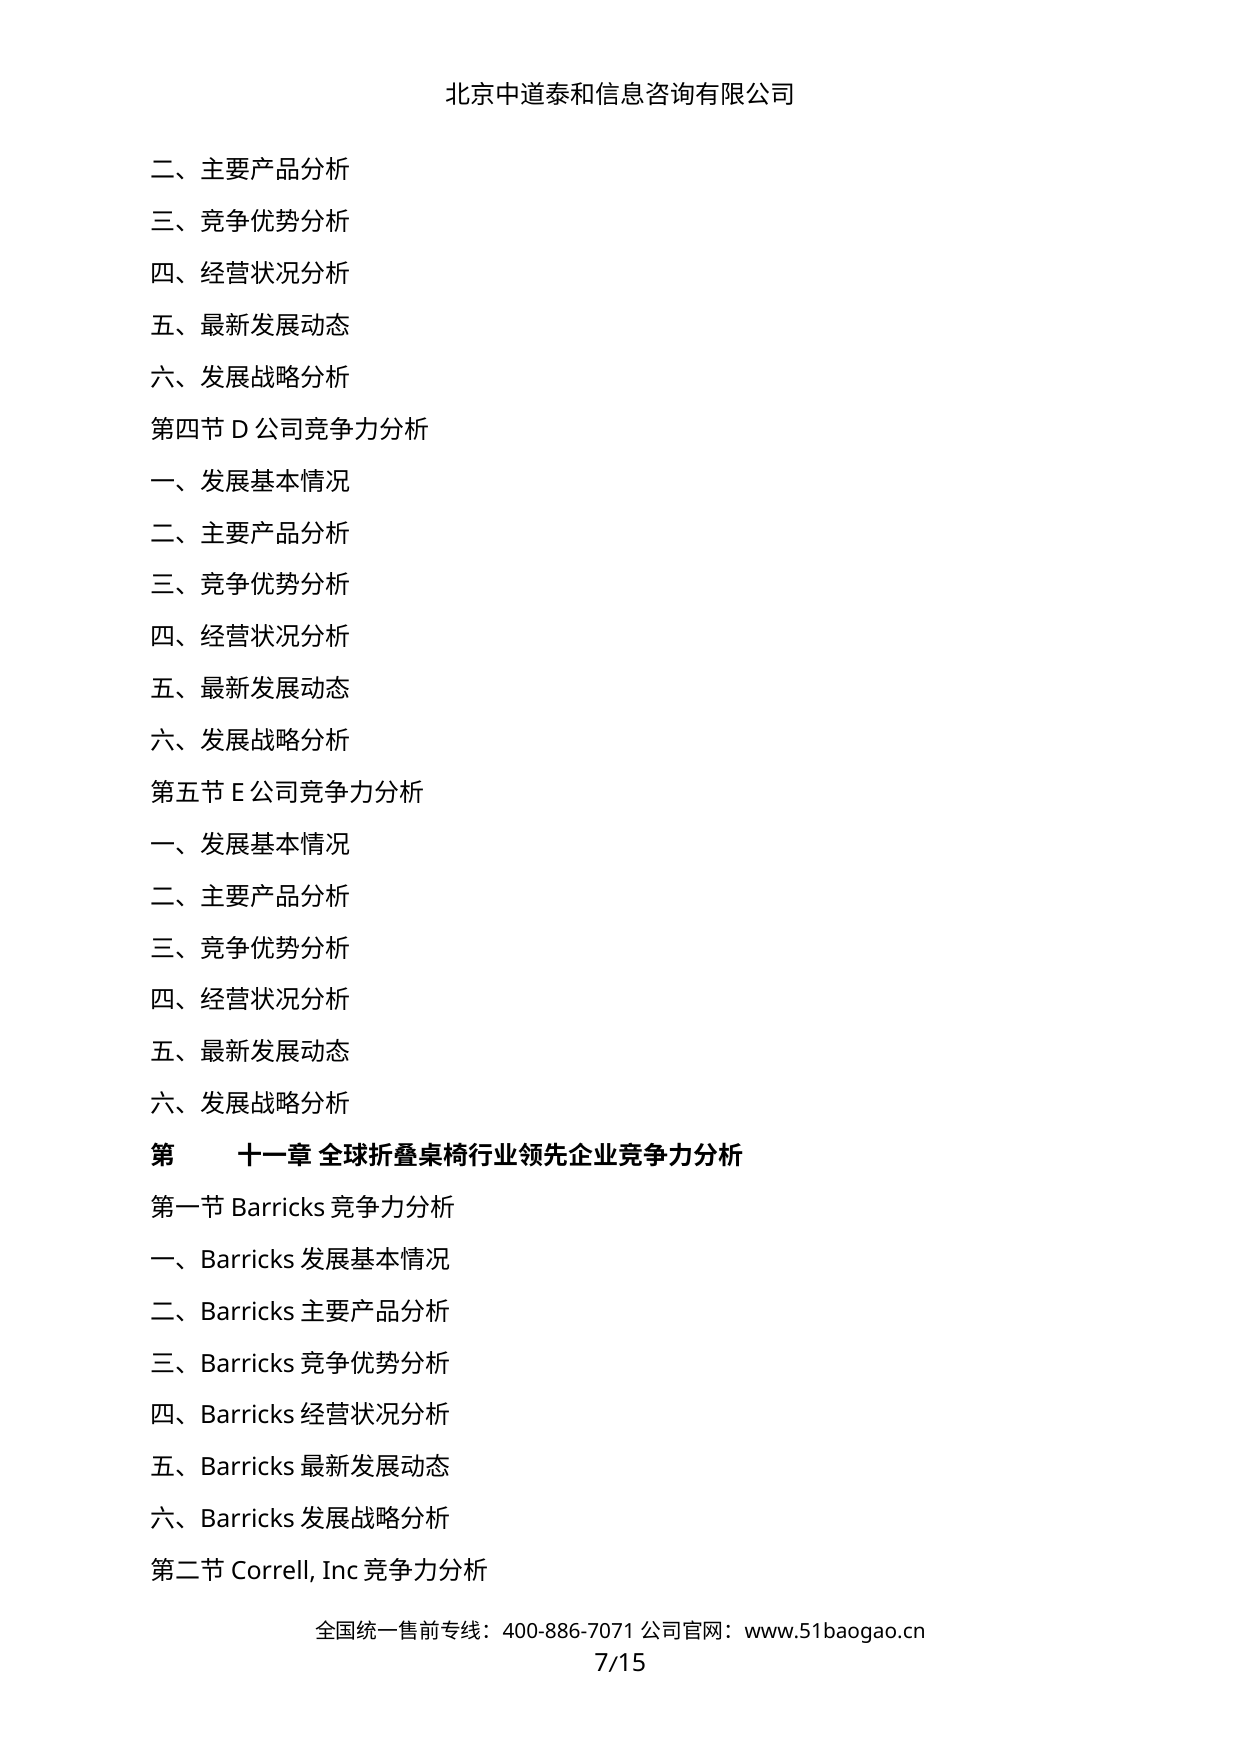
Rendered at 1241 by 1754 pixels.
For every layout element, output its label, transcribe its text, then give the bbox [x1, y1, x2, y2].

text 六、发展战略分析 [150, 357, 1090, 394]
text 五、最新发展动态 [150, 306, 1090, 342]
text 二、主要产品分析 [150, 876, 1090, 912]
text 四、经营状况分析 [150, 254, 1090, 290]
text 二、Barricks主要产品分析 [150, 1291, 1090, 1327]
text 五、最新发展动态 [150, 669, 1090, 705]
text 三、竞争优势分析 [150, 565, 1090, 601]
text 第五节 E公司竞争力分析 [150, 772, 1090, 809]
text 六、发展战略分析 [150, 721, 1090, 757]
text 二、主要产品分析 [150, 150, 1090, 186]
text 五、最新发展动态 [150, 1032, 1090, 1068]
text 二、主要产品分析 [150, 513, 1090, 549]
text 第二节 Correll, Inc竞争力分析 [150, 1551, 1090, 1587]
text 一、发展基本情况 [150, 824, 1090, 861]
text 第 十一章 全球折叠桌椅行业领先企业竞争力分析 [150, 1136, 1090, 1172]
text 六、发展战略分析 [150, 1084, 1090, 1120]
text 一、发展基本情况 [150, 461, 1090, 497]
text 五、Barricks最新发展动态 [150, 1447, 1090, 1483]
text 第四节 D公司竞争力分析 [150, 409, 1090, 446]
text 六、Barricks发展战略分析 [150, 1499, 1090, 1535]
text 四、Barricks经营状况分析 [150, 1395, 1090, 1431]
text 四、经营状况分析 [150, 980, 1090, 1016]
text 三、Barricks竞争优势分析 [150, 1343, 1090, 1379]
text 三、竞争优势分析 [150, 202, 1090, 238]
text 三、竞争优势分析 [150, 928, 1090, 964]
text 一、Barricks发展基本情况 [150, 1239, 1090, 1276]
text 第一节 Barricks竞争力分析 [150, 1187, 1090, 1224]
text 四、经营状况分析 [150, 617, 1090, 653]
